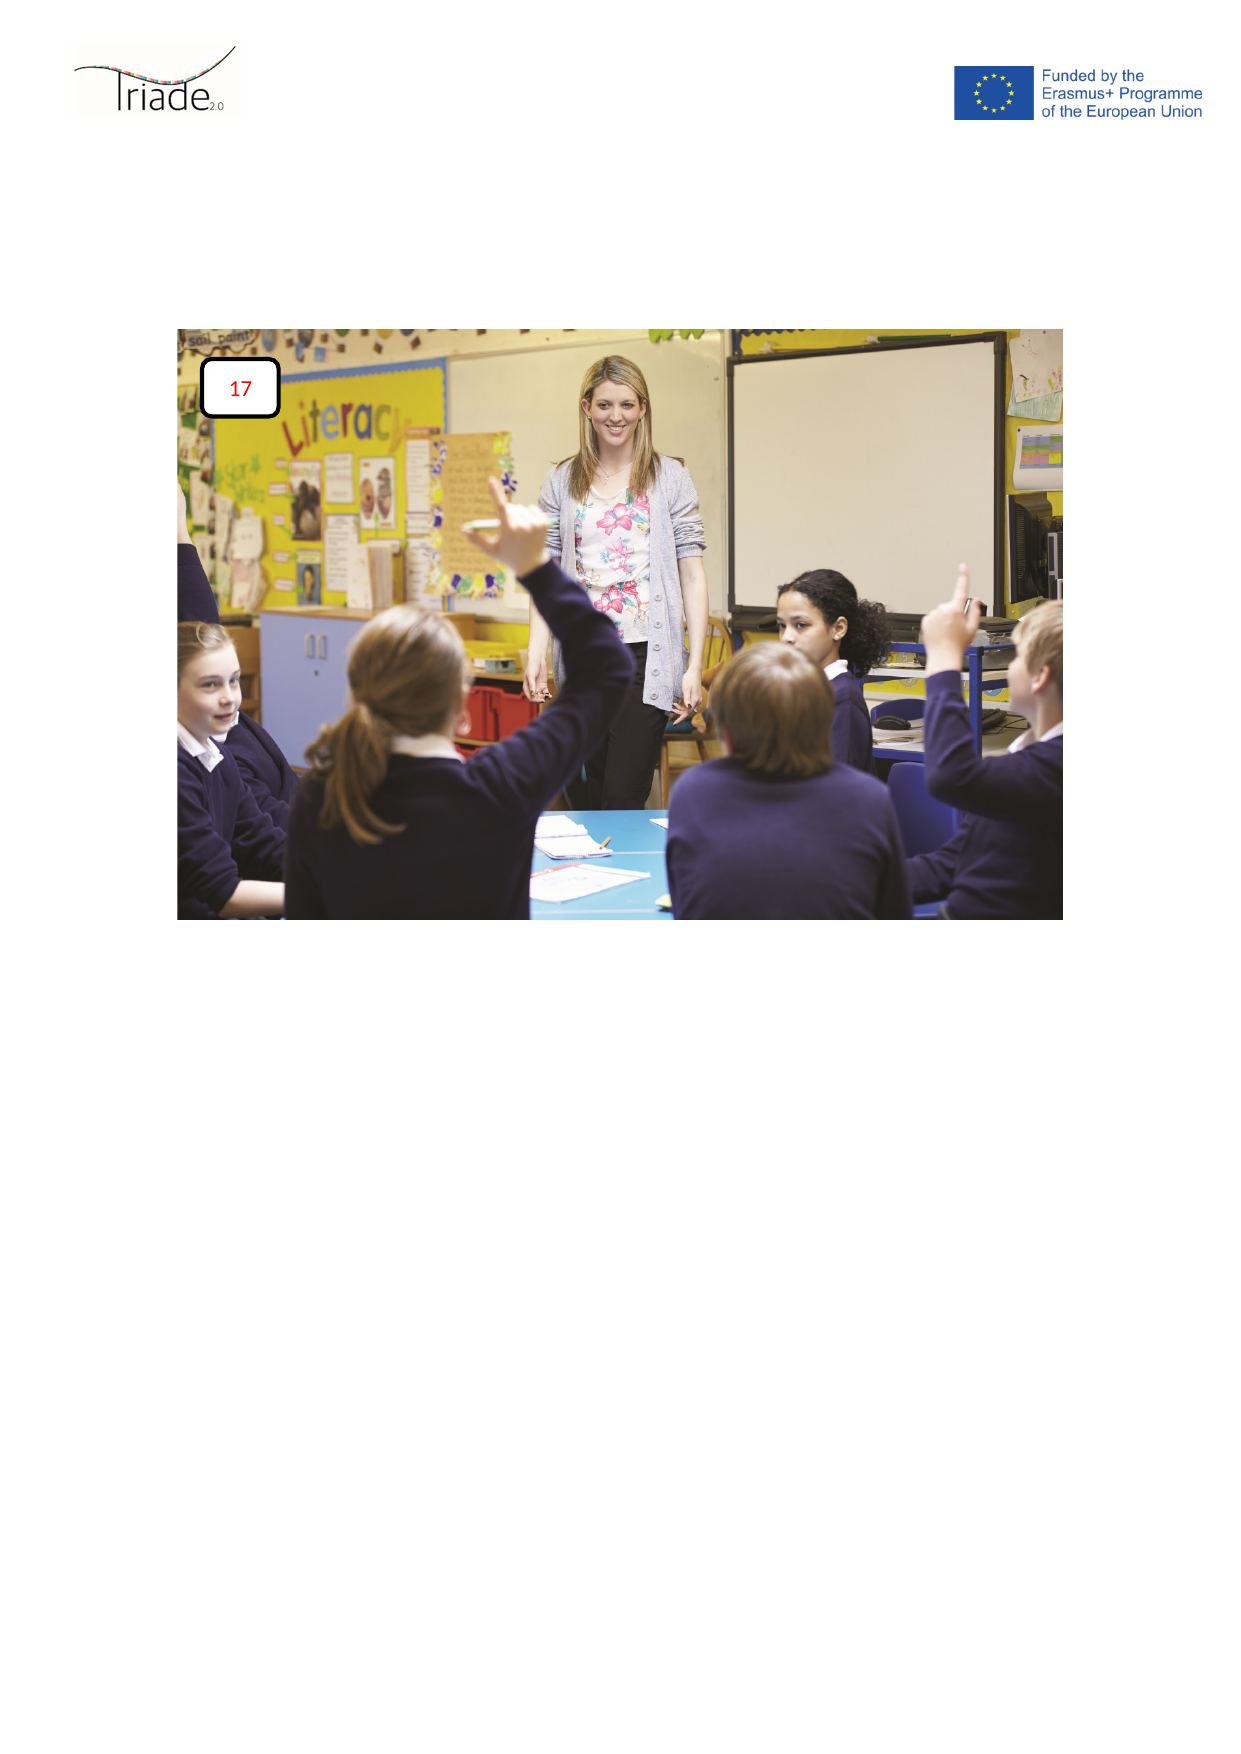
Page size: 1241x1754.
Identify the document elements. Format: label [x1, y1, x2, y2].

picture [954, 66, 1202, 120]
picture [177, 329, 1063, 920]
picture [67, 39, 242, 120]
